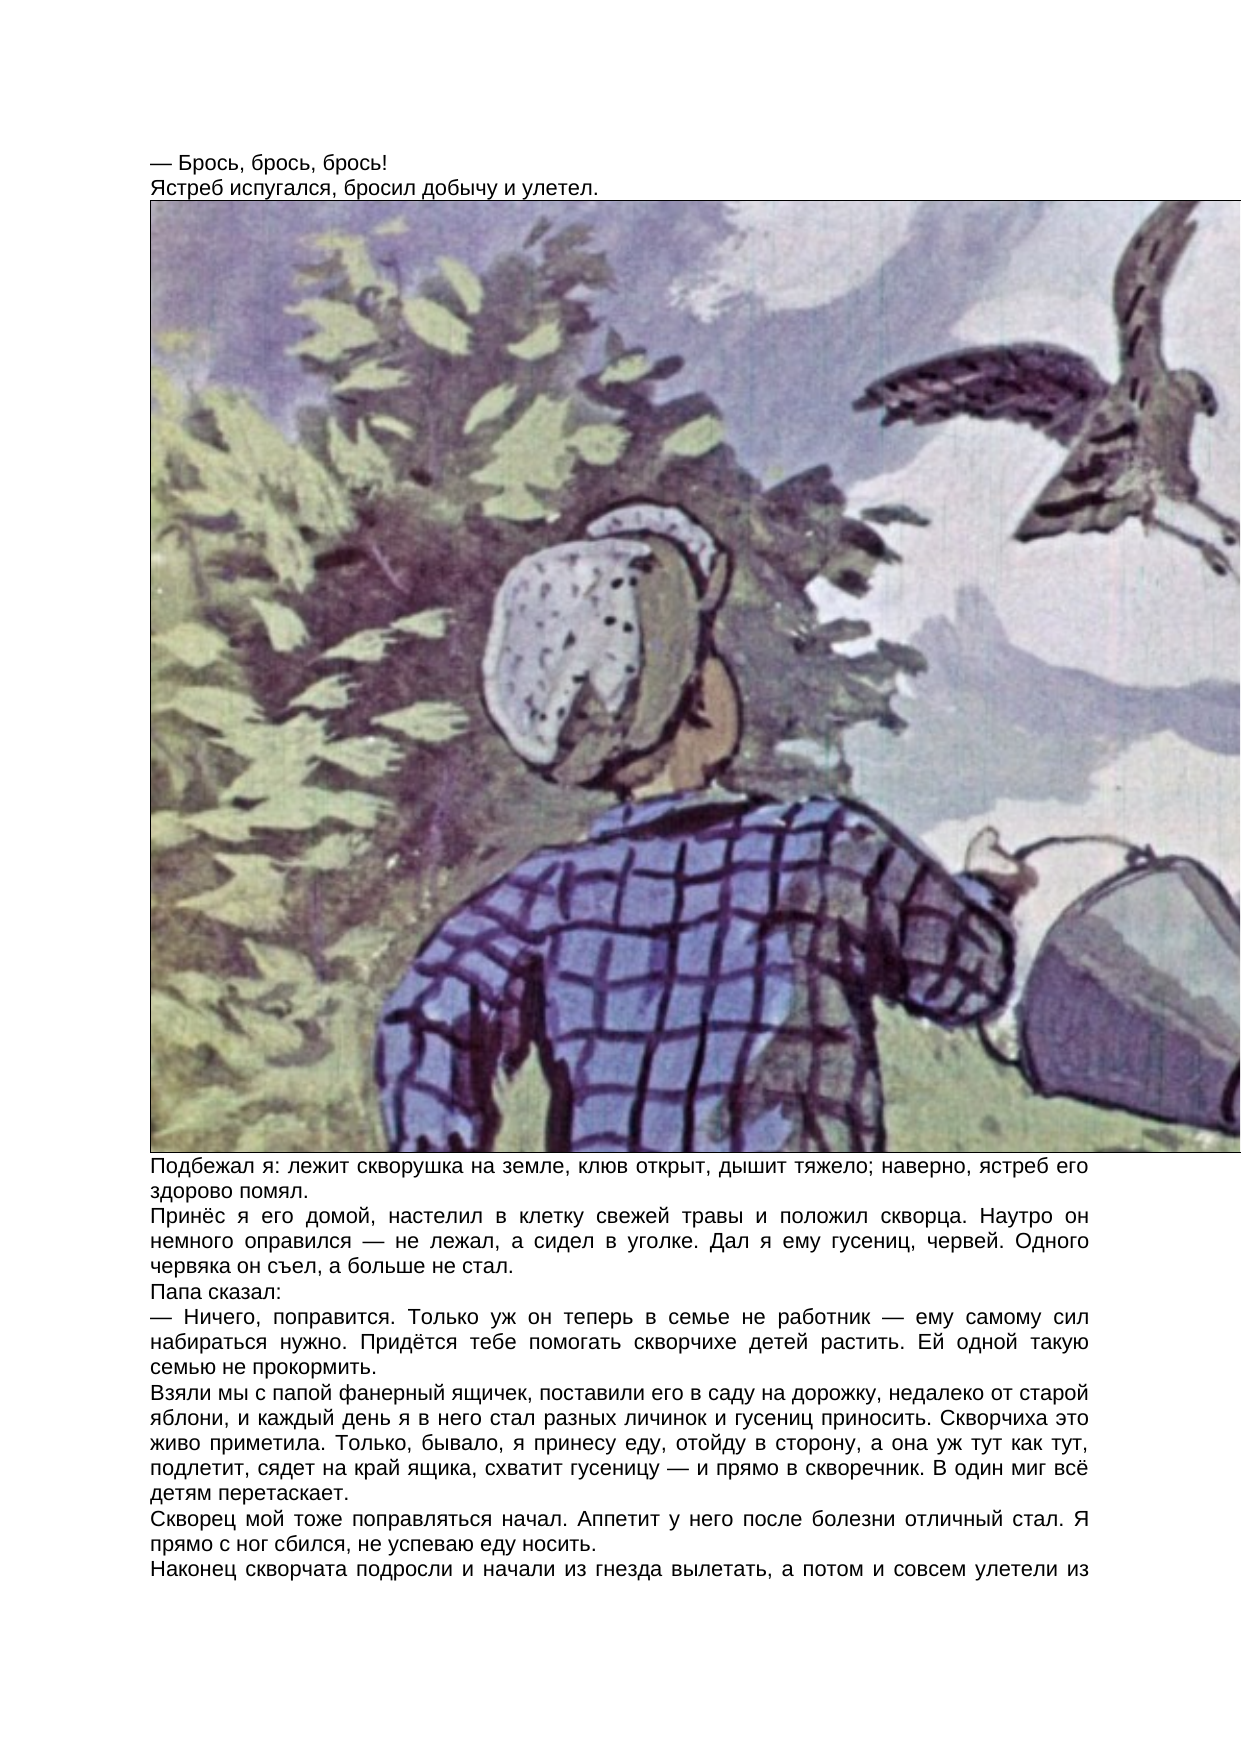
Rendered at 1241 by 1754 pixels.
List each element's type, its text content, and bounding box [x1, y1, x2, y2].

text Скворец мой тоже поправляться начал. Аппетит у него после болезни отличный стал. Я прямо с ног сбился, не успеваю еду носить. [150, 1506, 1090, 1556]
text — Брось, брось, брось! [150, 150, 1090, 175]
picture [151, 201, 1241, 1152]
text Взяли мы с папой фанерный ящичек, поставили его в саду на дорожку, недалеко от старой яблони, и каждый день я в него стал разных личинок и гусениц приносить. Скворчиха это живо приметила. Только, бывало, я принесу еду, отойду в сторону, а она уж тут как тут, подлетит, сядет на край ящика, схватит гусеницу — и прямо в скворечник. В один миг всё детям перетаскает. [150, 1379, 1090, 1506]
text — Ничего, поправится. Только уж он теперь в семье не работник — ему самому сил набираться нужно. Придётся тебе помогать скворчихе детей растить. Ей одной такую семью не прокормить. [150, 1304, 1090, 1379]
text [150, 1556, 1090, 1581]
text Папа сказал: [150, 1279, 1090, 1304]
text Подбежал я: лежит скворушка на земле, клюв открыт, дышит тяжело; наверно, ястреб его здорово помял. [150, 1153, 1090, 1203]
text Принёс я его домой, настелил в клетку свежей травы и положил скворца. Наутро он немного оправился — не лежал, а сидел в уголке. Дал я ему гусениц, червей. Одного червяка он съел, а больше не стал. [150, 1203, 1090, 1279]
text Ястреб испугался, бросил добычу и улетел. [150, 175, 1090, 200]
